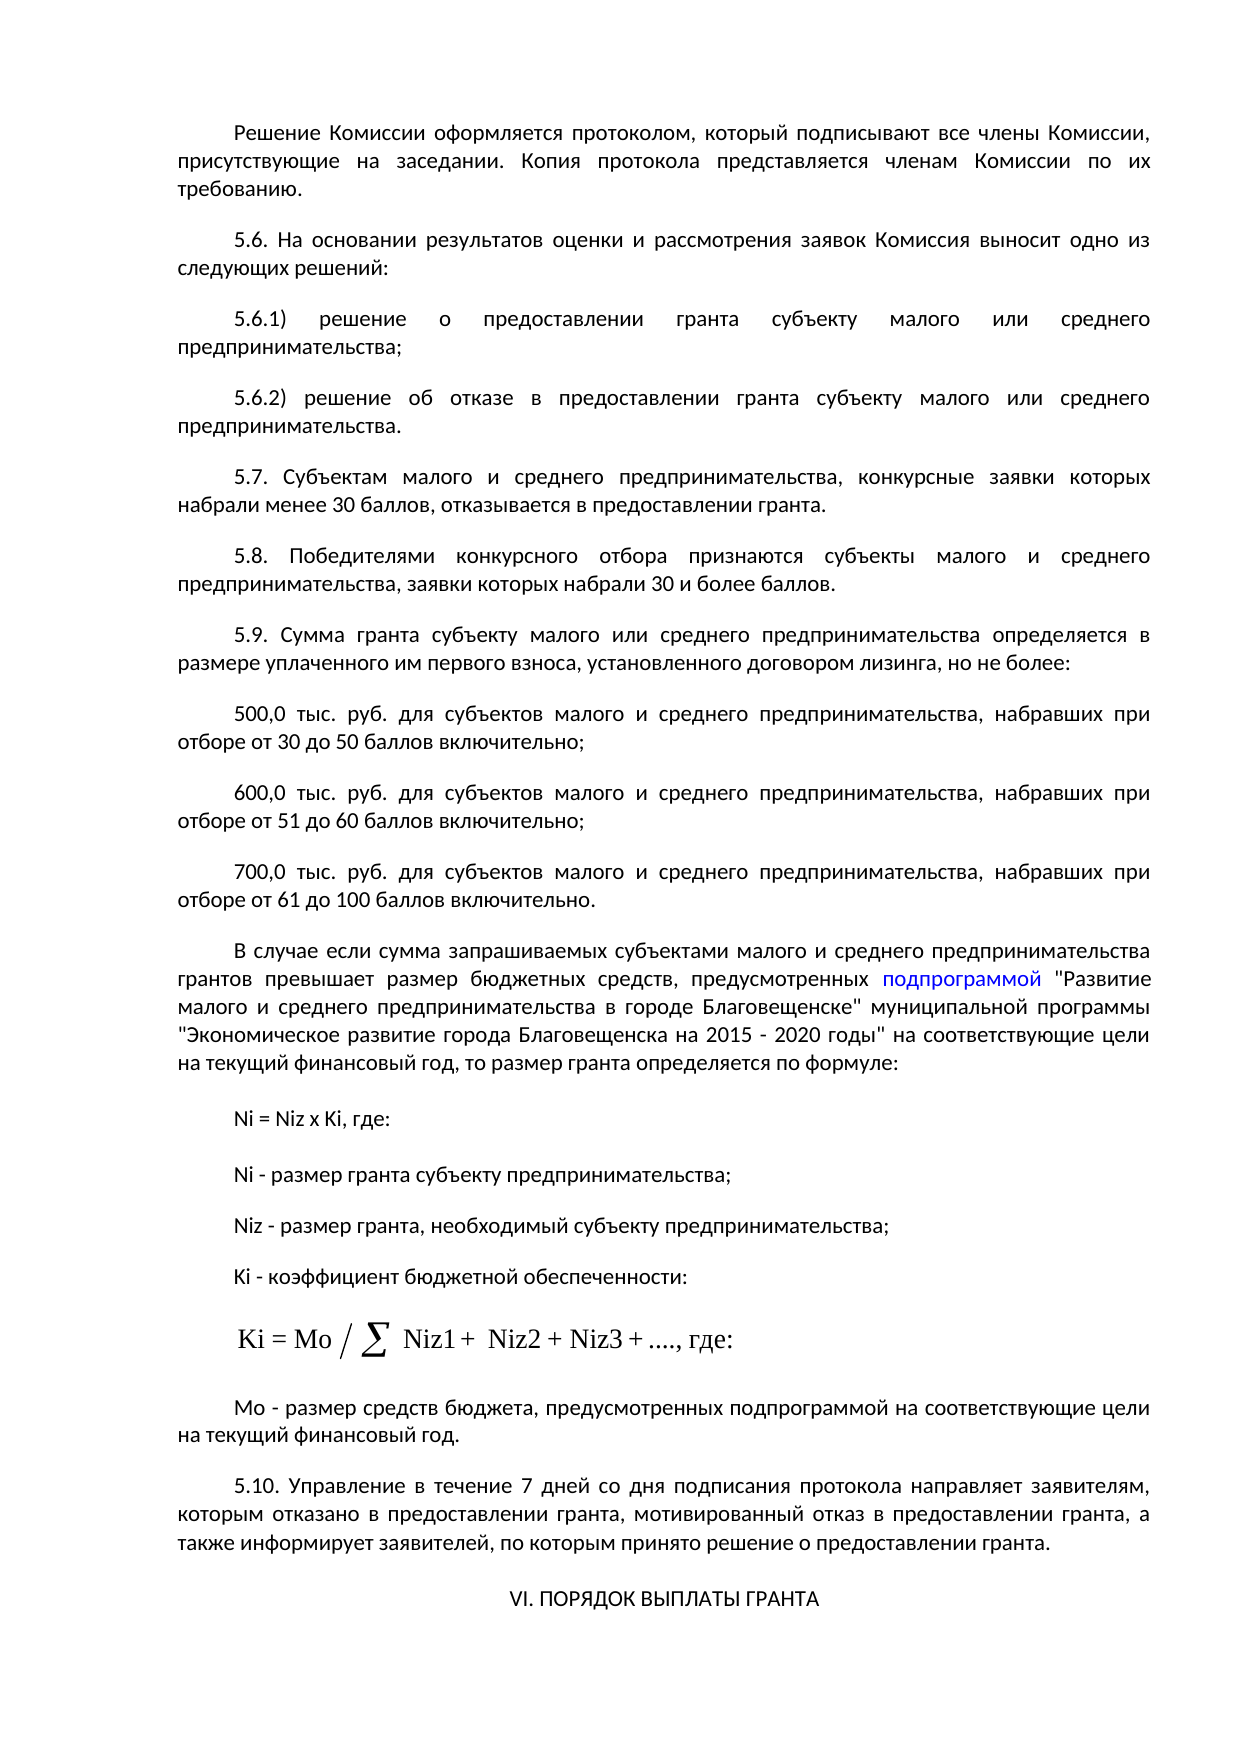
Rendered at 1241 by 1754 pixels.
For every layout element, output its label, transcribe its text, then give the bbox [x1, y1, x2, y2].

text 700,0 тыс. руб. для субъектов малого и среднего предпринимательства, набравших при отборе от 61 до 100 баллов включительно. [177, 857, 1152, 913]
text Ni - размер гранта субъекту предпринимательства; [177, 1160, 1152, 1188]
text 5.6.1) решение о предоставлении гранта субъекту малого или среднего предпринимательства; [177, 304, 1152, 360]
text 600,0 тыс. руб. для субъектов малого и среднего предпринимательства, набравших при отборе от 51 до 60 баллов включительно; [177, 778, 1152, 834]
text 5.9. Сумма гранта субъекту малого или среднего предпринимательства определяется в размере уплаченного им первого взноса, установленного договором лизинга, но не более: [177, 620, 1152, 676]
text VI. ПОРЯДОК ВЫПЛАТЫ ГРАНТА [177, 1584, 1152, 1612]
text 5.6.2) решение об отказе в предоставлении гранта субъекту малого или среднего предпринимательства. [177, 383, 1152, 439]
text Ki - коэффициент бюджетной обеспеченности: [177, 1262, 1152, 1290]
text Niz - размер гранта, необходимый субъекту предпринимательства; [177, 1211, 1152, 1239]
text Решение Комиссии оформляется протоколом, который подписывают все члены Комиссии, присутствующие на заседании. Копия протокола представляется членам Комиссии по их требованию. [177, 118, 1152, 202]
text 500,0 тыс. руб. для субъектов малого и среднего предпринимательства, набравших при отборе от 30 до 50 баллов включительно; [177, 699, 1152, 755]
text 5.10. Управление в течение 7 дней со дня подписания протокола направляет заявителям, которым отказано в предоставлении гранта, мотивированный отказ в предоставлении гранта, а также информирует заявителей, по которым принято решение о предоставлении гранта. [177, 1472, 1152, 1556]
text Mo - размер средств бюджета, предусмотренных подпрограммой на соответствующие цели на текущий финансовый год. [177, 1393, 1152, 1449]
text 5.6. На основании результатов оценки и рассмотрения заявок Комиссия выносит одно из следующих решений: [177, 225, 1152, 281]
text В случае если сумма запрашиваемых субъектами малого и среднего предпринимательства грантов превышает размер бюджетных средств, предусмотренных подпрограммой "Развитие малого и среднего предпринимательства в городе Благовещенске" муниципальной программы "Экономическое развитие города Благовещенска на 2015 - 2020 годы" на соответствующие цели на текущий финансовый год, то размер гранта определяется по формуле: [177, 936, 1152, 1076]
text 5.8. Победителями конкурсного отбора признаются субъекты малого и среднего предпринимательства, заявки которых набрали 30 и более баллов. [177, 541, 1152, 597]
text Ni = Niz x Ki, где: [177, 1104, 1152, 1132]
text 5.7. Субъектам малого и среднего предпринимательства, конкурсные заявки которых набрали менее 30 баллов, отказывается в предоставлении гранта. [177, 462, 1152, 518]
